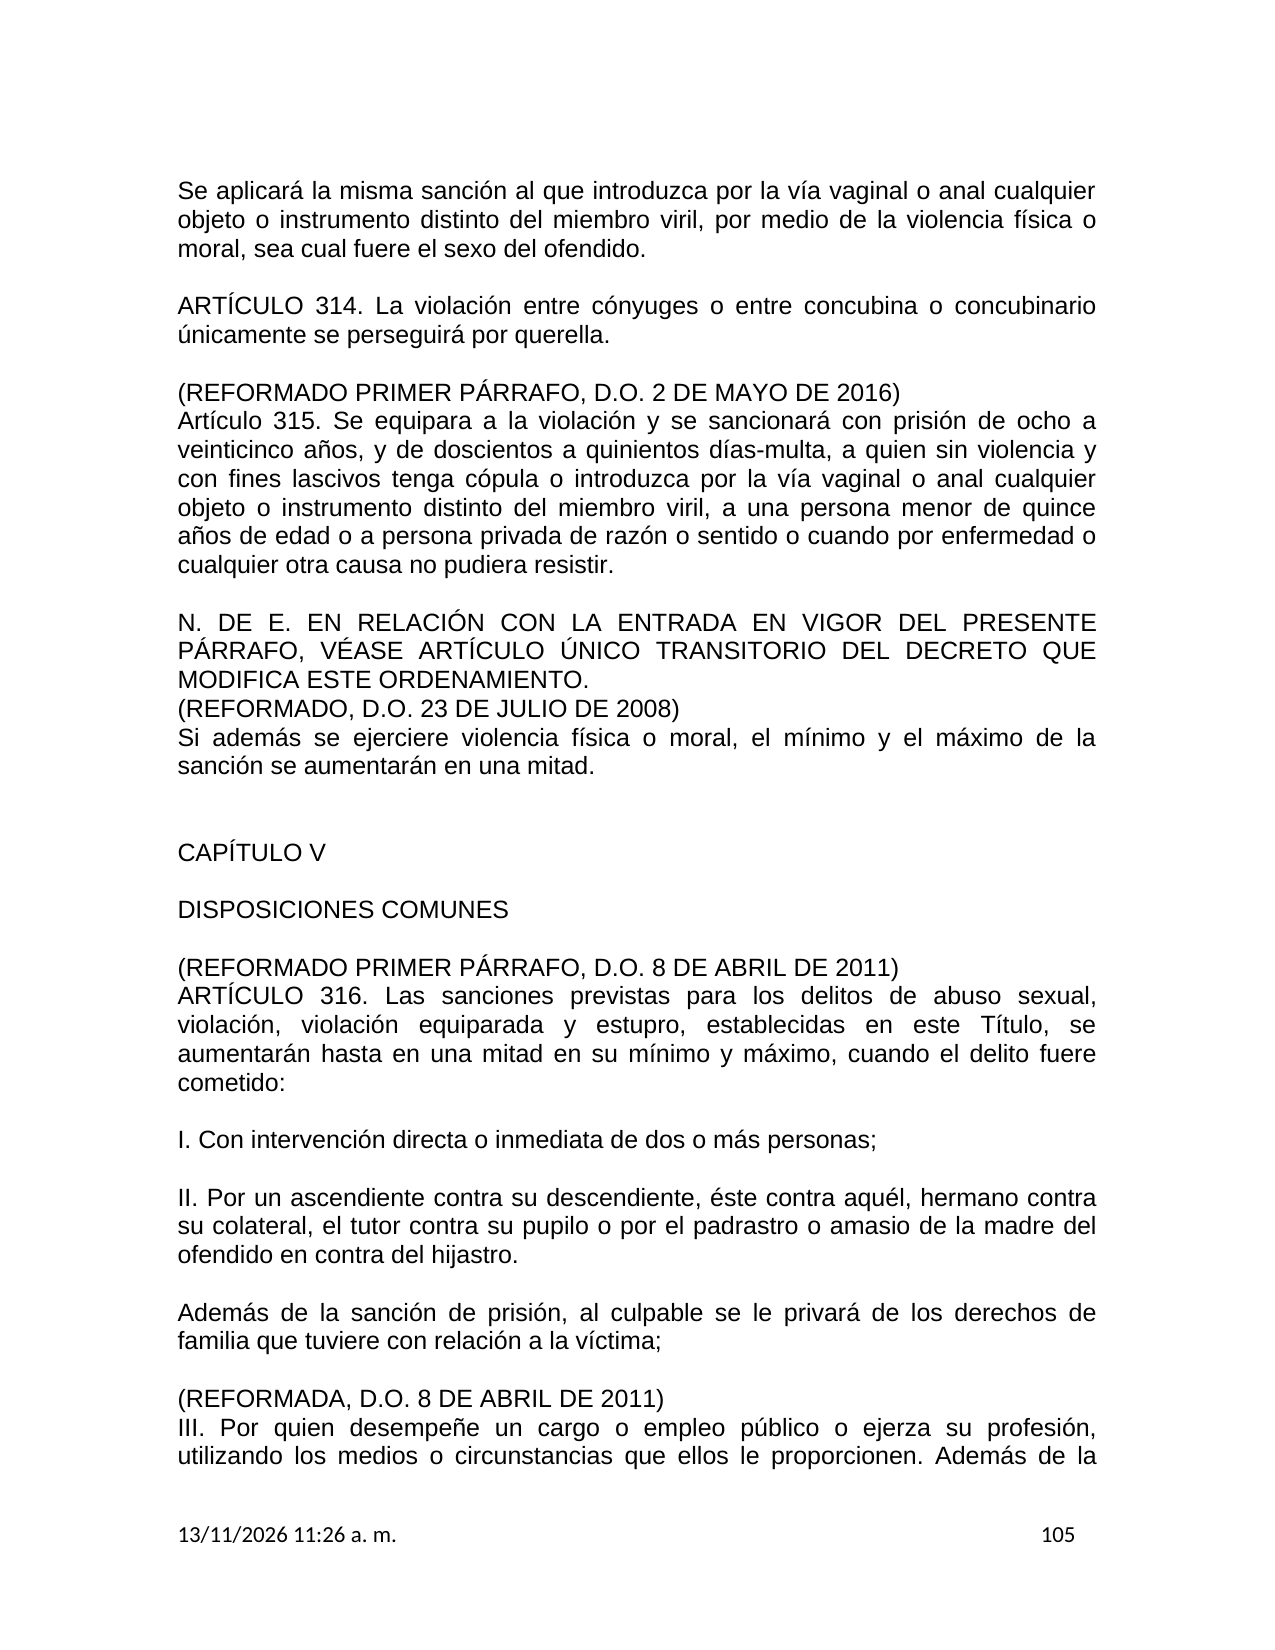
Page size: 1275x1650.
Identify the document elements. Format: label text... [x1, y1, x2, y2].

text Artículo 315. Se equipara a la violación y se sancionará con prisión de ocho a veinticinco años, y de doscientos a quinientos días-multa, a quien sin violencia y con fines lascivos tenga cópula o introduzca por la vía vaginal o anal cualquier objeto o instrumento distinto del miembro viril, a una persona menor de quince años de edad o a persona privada de razón o sentido o cuando por enfermedad o cualquier otra causa no pudiera resistir. [177, 406, 1098, 579]
text Además de la sanción de prisión, al culpable se le privará de los derechos de familia que tuviere con relación a la víctima; [177, 1298, 1098, 1355]
text Si además se ejerciere violencia física o moral, el mínimo y el máximo de la sanción se aumentarán en una mitad. [177, 723, 1098, 780]
text I. Con intervención directa o inmediata de dos o más personas; [177, 1125, 1098, 1154]
text CAPÍTULO V [177, 838, 1098, 866]
text (REFORMADO PRIMER PÁRRAFO, D.O. 2 DE MAYO DE 2016) [177, 378, 1098, 406]
text (REFORMADO PRIMER PÁRRAFO, D.O. 8 DE ABRIL DE 2011) [177, 953, 1098, 981]
text DISPOSICIONES COMUNES [177, 895, 1098, 924]
text ARTÍCULO 314. La violación entre cónyuges o entre concubina o concubinario únicamente se perseguirá por querella. [177, 291, 1098, 349]
text Se aplicará la misma sanción al que introduzca por la vía vaginal o anal cualquier objeto o instrumento distinto del miembro viril, por medio de la violencia física o moral, sea cual fuere el sexo del ofendido. [177, 176, 1098, 263]
text (REFORMADO, D.O. 23 DE JULIO DE 2008) [177, 694, 1098, 723]
text (REFORMADA, D.O. 8 DE ABRIL DE 2011) [177, 1384, 1098, 1413]
text ARTÍCULO 316. Las sanciones previstas para los delitos de abuso sexual, violación, violación equiparada y estupro, establecidas en este Título, se aumentarán hasta en una mitad en su mínimo y máximo, cuando el delito fuere cometido: [177, 981, 1098, 1096]
text N. DE E. EN RELACIÓN CON LA ENTRADA EN VIGOR DEL PRESENTE PÁRRAFO, VÉASE ARTÍCULO ÚNICO TRANSITORIO DEL DECRETO QUE MODIFICA ESTE ORDENAMIENTO. [177, 608, 1098, 694]
text II. Por un ascendiente contra su descendiente, éste contra aquél, hermano contra su colateral, el tutor contra su pupilo o por el padrastro o amasio de la madre del ofendido en contra del hijastro. [177, 1183, 1098, 1269]
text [177, 1413, 1098, 1470]
